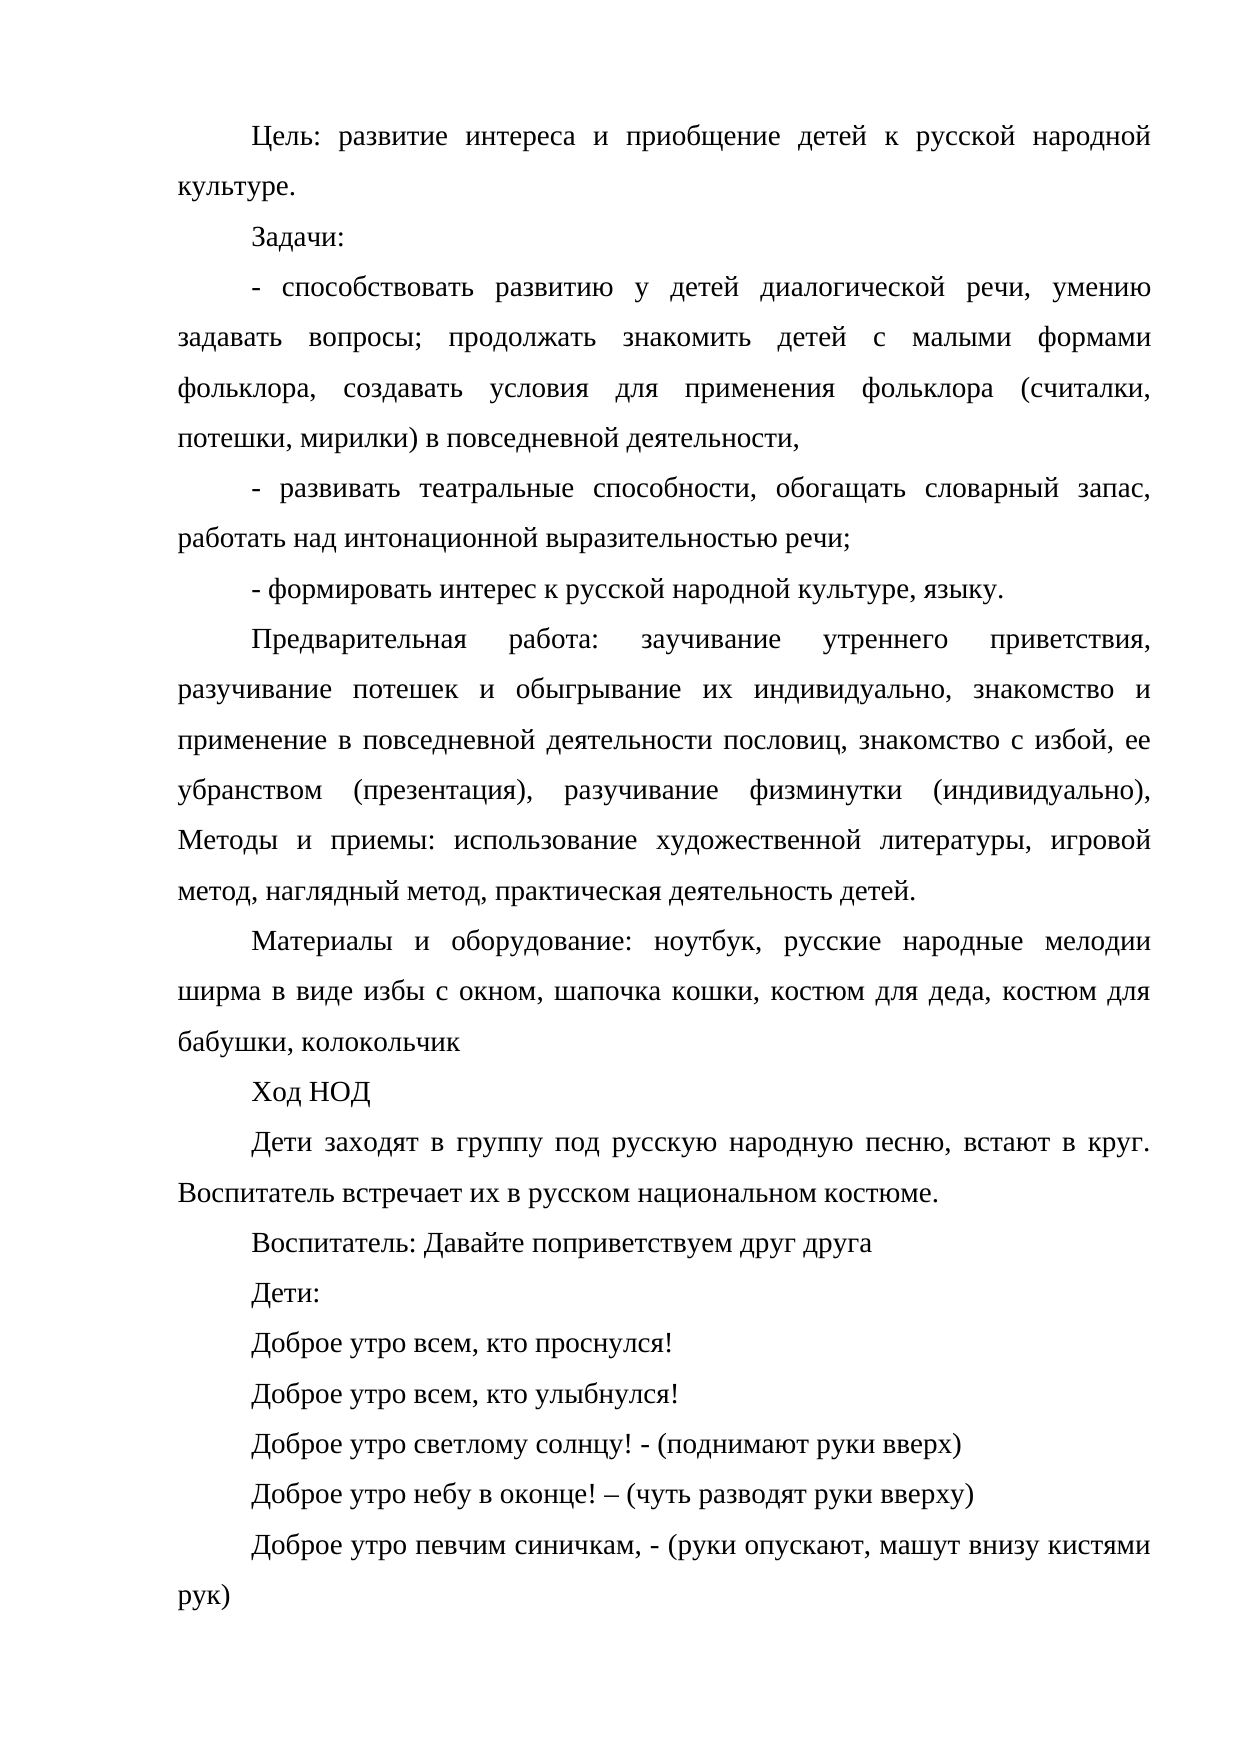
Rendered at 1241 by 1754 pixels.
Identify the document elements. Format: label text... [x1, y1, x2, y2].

text Воспитатель: Давайте поприветствуем друг друга [177, 1225, 1152, 1258]
text Дети: [177, 1275, 1152, 1309]
text Доброе утро небу в оконце! – (чуть разводят руки вверху) [177, 1477, 1152, 1510]
text Ход НОД [177, 1074, 1152, 1108]
text Задачи: [177, 219, 1152, 252]
text Предварительная работа: заучивание утреннего приветствия, разучивание потешек и обыгрывание их индивидуально, знакомство и применение в повседневной деятельности пословиц, знакомство с избой, ее убранством (презентация), разучивание физминутки (индивидуально), Методы и приемы: использование художественной литературы, игровой метод, наглядный метод, практическая деятельность детей. [177, 621, 1152, 906]
text Доброе утро светлому солнцу! - (поднимают руки вверх) [177, 1426, 1152, 1460]
text Материалы и оборудование: ноутбук, русские народные мелодии ширма в виде избы с окном, шапочка кошки, костюм для деда, костюм для бабушки, колокольчик [177, 923, 1152, 1057]
text - способствовать развитию у детей диалогической речи, умению задавать вопросы; продолжать знакомить детей с малыми формами фольклора, создавать условия для применения фольклора (считалки, потешки, мирилки) в повседневной деятельности, [177, 269, 1152, 453]
text - развивать театральные способности, обогащать словарный запас, работать над интонационной выразительностью речи; [177, 470, 1152, 554]
text Цель: развитие интереса и приобщение детей к русской народной культуре. [177, 118, 1152, 202]
text Доброе утро всем, кто улыбнулся! [177, 1376, 1152, 1409]
text Доброе утро певчим синичкам, - (руки опускают, машут внизу кистями рук) [177, 1527, 1152, 1611]
text Дети заходят в группу под русскую народную песню, встают в круг. Воспитатель встречает их в русском национальном костюме. [177, 1124, 1152, 1208]
text Доброе утро всем, кто проснулся! [177, 1326, 1152, 1359]
text - формировать интерес к русской народной культуре, языку. [177, 571, 1152, 604]
